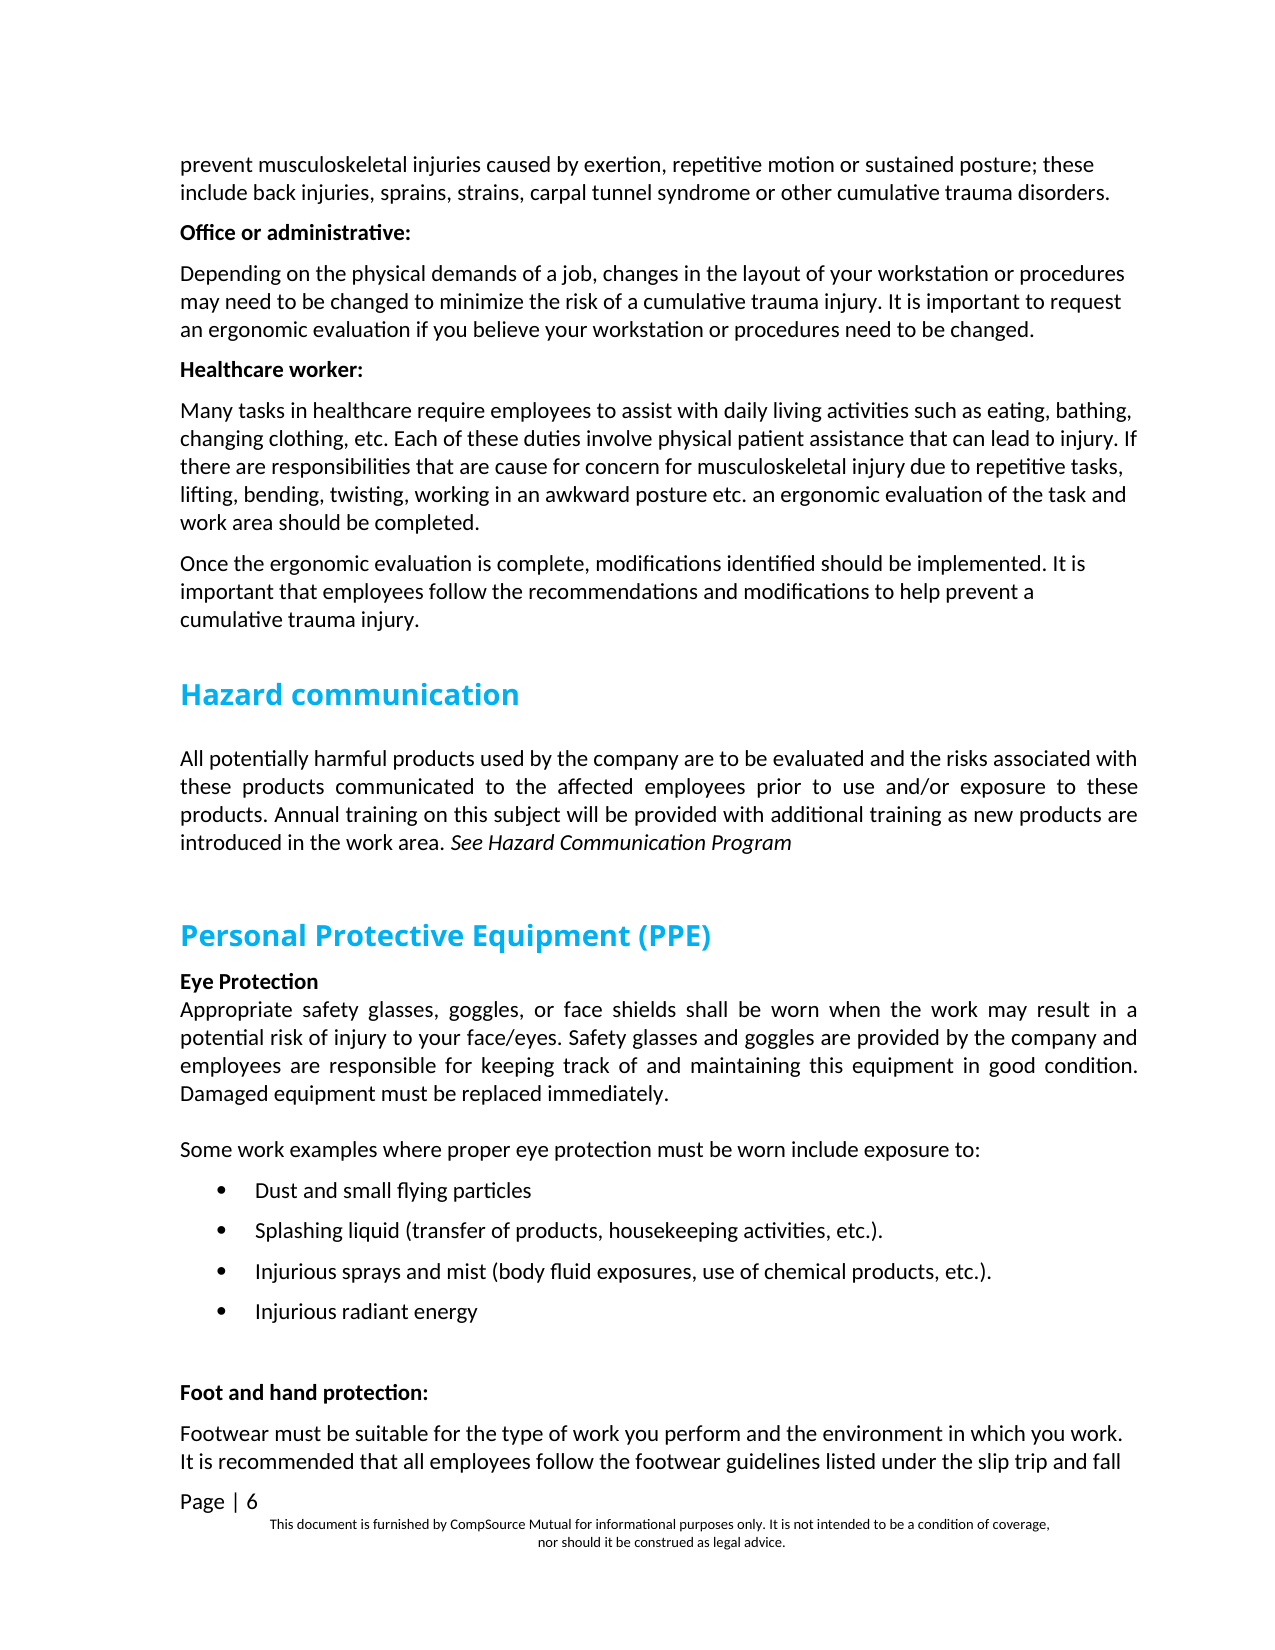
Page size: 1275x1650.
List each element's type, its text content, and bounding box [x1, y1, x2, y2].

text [180, 150, 1140, 206]
subtitle Eye Protection [180, 967, 1140, 995]
text Foot and hand protection: [180, 1378, 1140, 1406]
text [180, 1419, 1140, 1475]
text Healthcare worker: [180, 356, 1140, 384]
list Dust and small flying particles [217, 1176, 1140, 1204]
subtitle Hazard communication [180, 674, 1140, 714]
list Injurious radiant energy [217, 1297, 1140, 1325]
list Injurious sprays and mist (body fluid exposures, use of chemical products, etc.). [217, 1257, 1140, 1285]
text Depending on the physical demands of a job, changes in the layout of your workstation or procedures may need to be changed to minimize the risk of a cumulative trauma injury. It is important to request an ergonomic evaluation if you believe your workstation or procedures need to be changed. [180, 259, 1140, 343]
text All potentially harmful products used by the company are to be evaluated and the risks associated with these products communicated to the affected employees prior to use and/or exposure to these products. Annual training on this subject will be provided with additional training as new products are introduced in the work area. See Hazard Communication Program [180, 744, 1140, 856]
list Splashing liquid (transfer of products, housekeeping activities, etc.). [217, 1216, 1140, 1244]
text Personal Protective Equipment (PPE) [180, 915, 1140, 954]
text Appropriate safety glasses, goggles, or face shields shall be worn when the work may result in a potential risk of injury to your face/eyes. Safety glasses and goggles are provided by the company and employees are responsible for keeping track of and maintaining this equipment in good condition. Damaged equipment must be replaced immediately. [180, 995, 1140, 1107]
text Many tasks in healthcare require employees to assist with daily living activities such as eating, bathing, changing clothing, etc. Each of these duties involve physical patient assistance that can lead to injury. If there are responsibilities that are cause for concern for musculoskeletal injury due to repetitive tasks, lifting, bending, twisting, working in an awkward posture etc. an ergonomic evaluation of the task and work area should be completed. [180, 396, 1140, 536]
text Office or administrative: [180, 218, 1140, 247]
text Some work examples where proper eye protection must be worn include exposure to: [180, 1135, 1140, 1163]
text Once the ergonomic evaluation is complete, modifications identified should be implemented. It is important that employees follow the recommendations and modifications to help prevent a cumulative trauma injury. [180, 549, 1140, 633]
